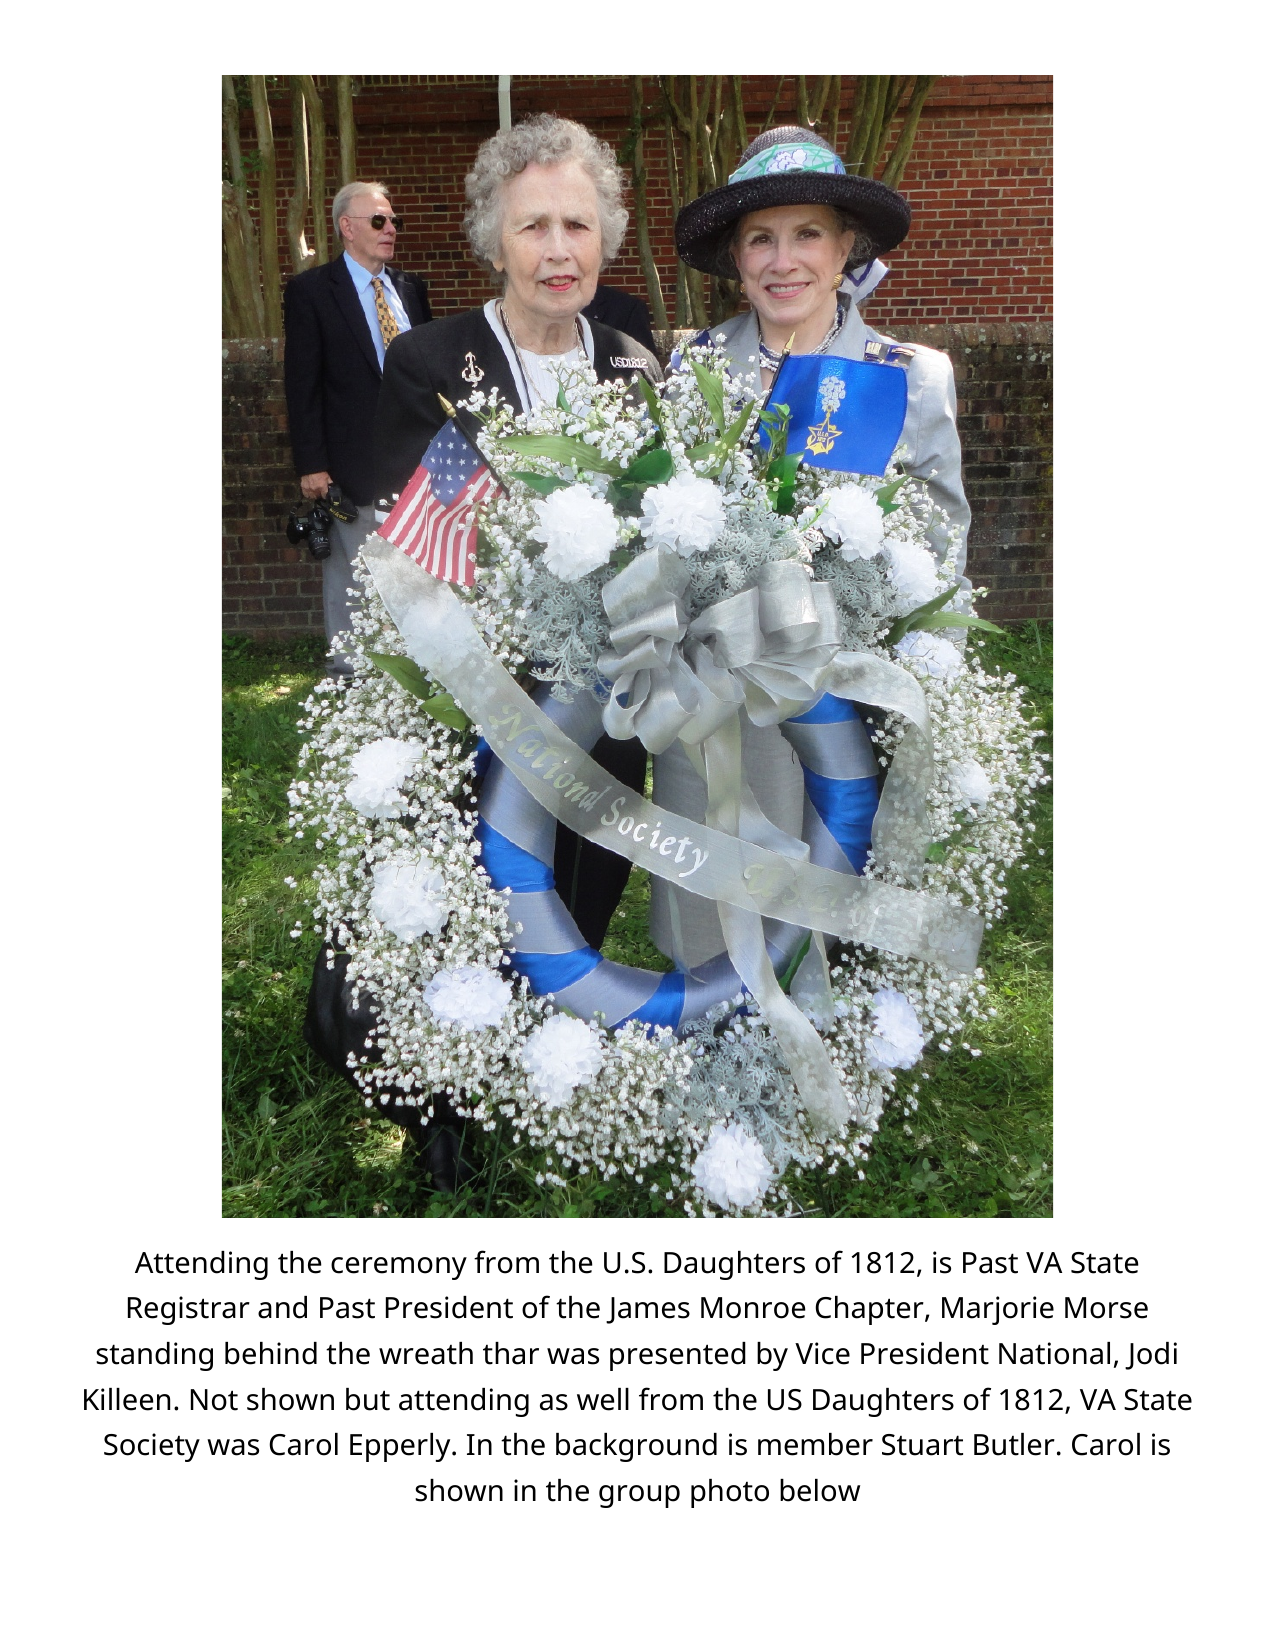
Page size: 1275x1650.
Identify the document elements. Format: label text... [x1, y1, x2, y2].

picture [221, 75, 1054, 1218]
text Attending the ceremony from the U.S. Daughters of 1812, is Past VA State Registrar and Past President of the James Monroe Chapter, Marjorie Morse standing behind the wreath thar was presented by Vice President National, Jodi Killeen. Not shown but attending as well from the US Daughters of 1812, VA State Society was Carol Epperly. In the background is member Stuart Butler. Carol is shown in the group photo below [75, 1242, 1200, 1510]
